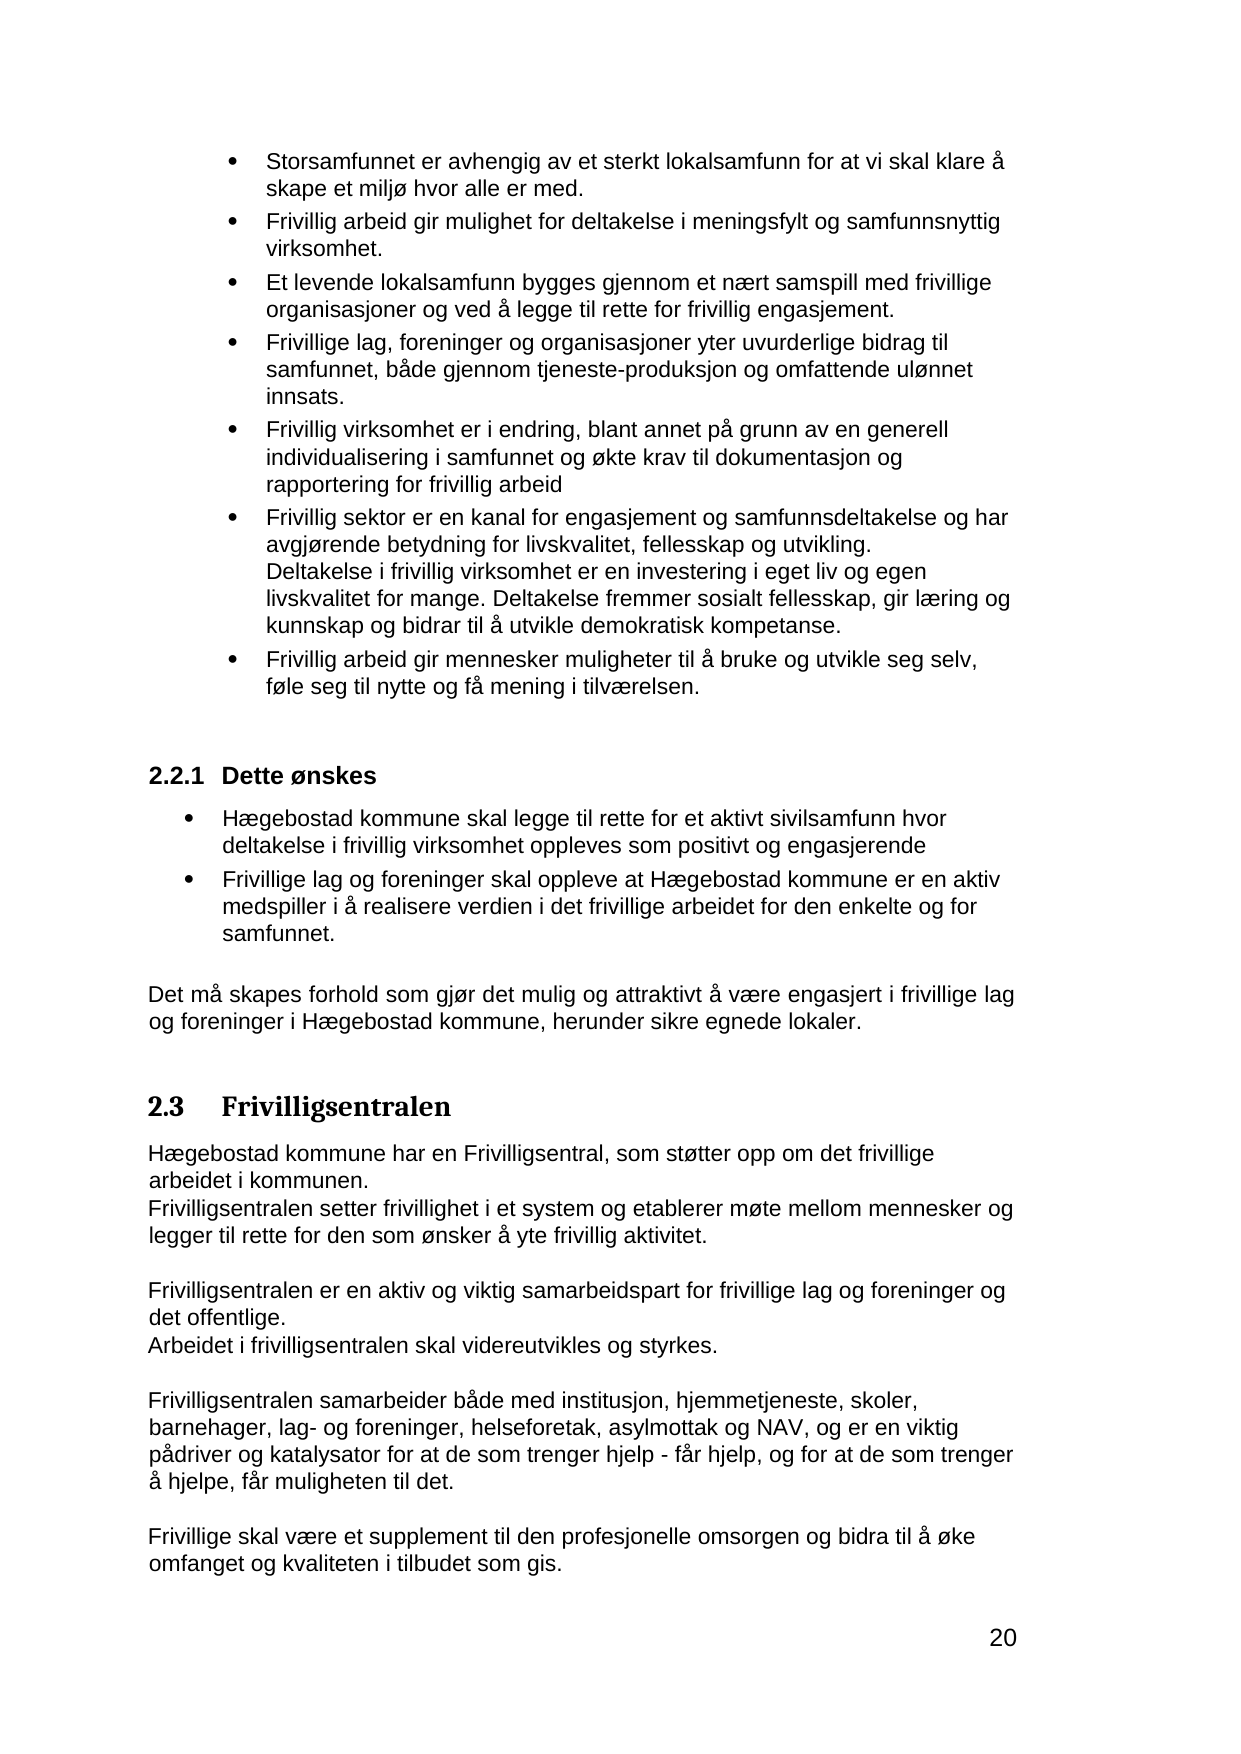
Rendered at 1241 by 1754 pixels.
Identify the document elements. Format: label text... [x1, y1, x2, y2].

list Hægebostad kommune skal legge til rette for et aktivt sivilsamfunn hvor deltakelse i frivillig virksomhet oppleves som positivt og engasjerende [185, 805, 1017, 859]
list Storsamfunnet er avhengig av et sterkt lokalsamfunn for at vi skal klare å skape et miljø hvor alle er med. [228, 148, 1017, 201]
text Hægebostad kommune har en Frivilligsentral, som støtter opp om det frivillige arbeidet i kommunen. [148, 1140, 1017, 1193]
text Frivillige skal være et supplement til den profesjonelle omsorgen og bidra til å øke omfanget og kvaliteten i tilbudet som gis. [148, 1523, 1017, 1577]
list Frivillig arbeid gir mulighet for deltakelse i meningsfylt og samfunnsnyttig virksomhet. [228, 208, 1017, 261]
text Det må skapes forhold som gjør det mulig og attraktivt å være engasjert i frivillige lag og foreninger i Hægebostad kommune, herunder sikre egnede lokaler. [148, 981, 1017, 1034]
text Frivilligsentralen er en aktiv og viktig samarbeidspart for frivillige lag og foreninger og det offentlige. [148, 1277, 1017, 1330]
list Frivillige lag, foreninger og organisasjoner yter uvurderlige bidrag til samfunnet, både gjennom tjeneste-produksjon og omfattende ulønnet innsats. [228, 329, 1017, 409]
list Et levende lokalsamfunn bygges gjennom et nært samspill med frivillige organisasjoner og ved å legge til rette for frivillig engasjement. [228, 268, 1017, 322]
text Frivilligsentralen setter frivillighet i et system og etablerer møte mellom mennesker og legger til rette for den som ønsker å yte frivillig aktivitet. [148, 1195, 1017, 1248]
list Frivillig virksomhet er i endring, blant annet på grunn av en generell individualisering i samfunnet og økte krav til dokumentasjon og rapportering for frivillig arbeid [228, 416, 1017, 497]
subtitle 2.3 Frivilligsentralen [148, 1091, 1093, 1124]
list Frivillig arbeid gir mennesker muligheter til å bruke og utvikle seg selv, føle seg til nytte og få mening i tilværelsen. [228, 646, 1017, 699]
list Frivillige lag og foreninger skal oppleve at Hægebostad kommune er en aktiv medspiller i å realisere verdien i det frivillige arbeidet for den enkelte og for samfunnet. [185, 866, 1017, 946]
subtitle 2.2.1 Dette ønskes [149, 761, 1093, 790]
text Frivilligsentralen samarbeider både med institusjon, hjemmetjeneste, skoler, barnehager, lag- og foreninger, helseforetak, asylmottak og NAV, og er en viktig pådriver og katalysator for at de som trenger hjelp - får hjelp, og for at de som trenger å hjelpe, får muligheten til det. [148, 1387, 1017, 1494]
text Arbeidet i frivilligsentralen skal videreutvikles og styrkes. [148, 1332, 1017, 1358]
list Frivillig sektor er en kanal for engasjement og samfunnsdeltakelse og har avgjørende betydning for livskvalitet, fellesskap og utvikling. Deltakelse i frivillig virksomhet er en investering i eget liv og egen livskvalitet for mange. Deltakelse fremmer sosialt fellesskap, gir læring og kunnskap og bidrar til å utvikle demokratisk kompetanse. [228, 504, 1017, 638]
